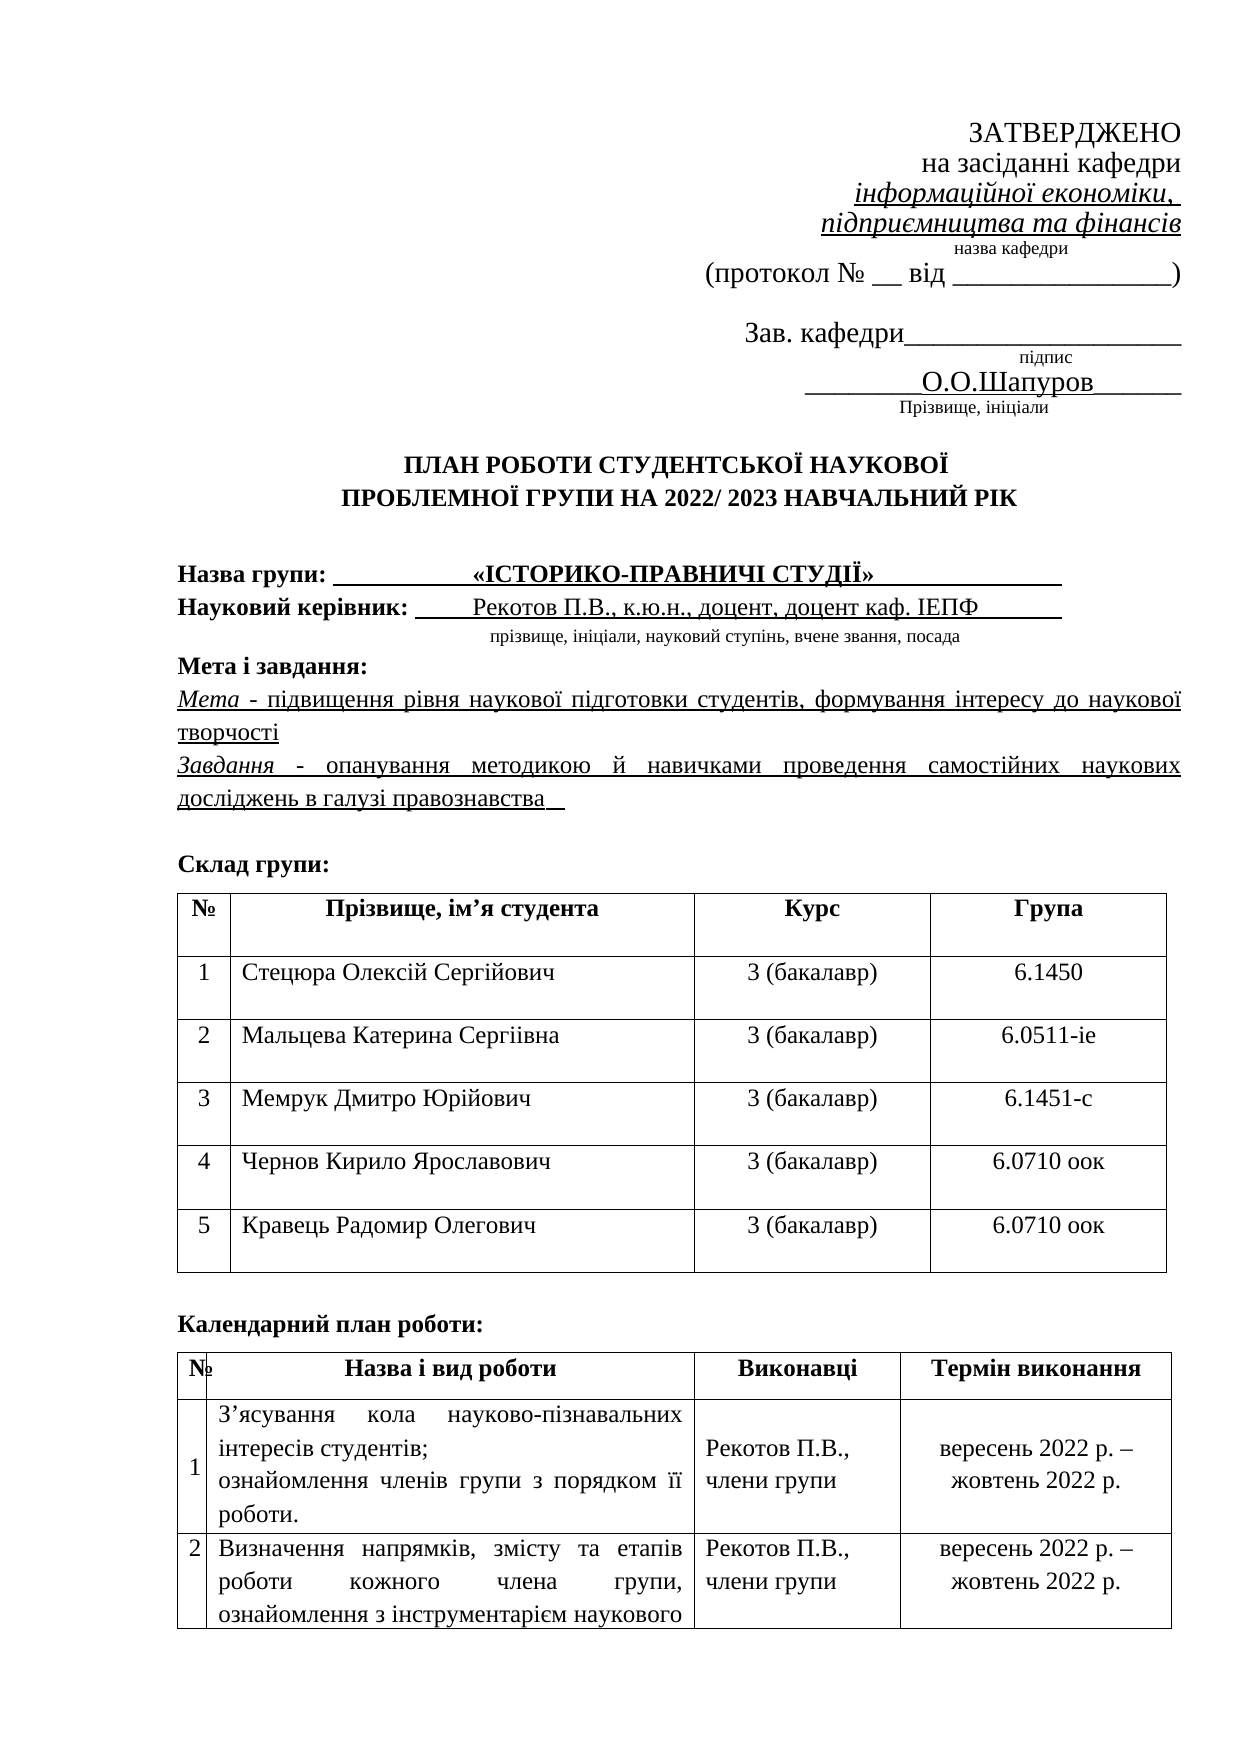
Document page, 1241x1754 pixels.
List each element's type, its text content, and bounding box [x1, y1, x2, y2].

table_cell 3 (бакалавр) [695, 1146, 930, 1209]
table_cell Чернов Кирило Ярославович [231, 1146, 694, 1209]
table_cell 3 (бакалавр) [695, 1083, 930, 1145]
text (протокол № __ від _______________) [177, 258, 1181, 288]
table_header № [178, 894, 230, 956]
table_cell 6.0710 оок [931, 1146, 1166, 1209]
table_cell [901, 1534, 1171, 1628]
table_header Курс [695, 894, 930, 956]
table_cell 6.0511-іе [931, 1020, 1166, 1082]
text Науковий керівник: Рекотов П.В., к.ю.н., доцент, доцент каф. ІЕПФ [177, 592, 1181, 621]
table_cell 6.0710 оок [931, 1210, 1166, 1272]
text Завдання - опанування методикою й навичками проведення самостійних наукових досліджень в галузі правознавства [177, 777, 1181, 812]
text ПЛАН РОБОТИ СТУДЕНТСЬКОЇ НАУКОВОЇ ПРОБЛЕМНОЇ ГРУПИ НА 2022/ 2023 НАВЧАЛЬНИЙ РІК [177, 450, 1181, 512]
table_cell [695, 1534, 900, 1628]
table_cell 4 [178, 1146, 230, 1209]
table_cell 3 (бакалавр) [695, 1210, 930, 1272]
text Склад групи: [177, 849, 1181, 878]
table_cell 1 [178, 1400, 206, 1532]
table_cell 2 [178, 1020, 230, 1082]
table_cell Кравець Радомир Олегович [231, 1210, 694, 1272]
table_cell 3 (бакалавр) [695, 957, 930, 1019]
table_header Виконавці [695, 1353, 900, 1398]
table_header № [178, 1353, 206, 1398]
table_cell 3 [178, 1083, 230, 1145]
table_header Прізвище, ім’я студента [231, 894, 694, 956]
table_cell 3 (бакалавр) [695, 1020, 930, 1082]
table_header Група [931, 894, 1166, 956]
text підпис [177, 348, 1181, 368]
text на засіданні кафедри [177, 148, 1181, 178]
table_cell З’ясування кола науково-пізнавальних інтересів студентів; ознайомлення членів групи з порядком її роботи. [207, 1400, 694, 1532]
text Мета і завдання: [177, 651, 1181, 680]
text Мета - підвищення рівня наукової підготовки студентів, формування інтересу до наукової творчості [177, 711, 1181, 746]
text прізвище, ініціали, науковий ступінь, вчене звання, посада [177, 625, 1181, 647]
table_cell Стецюра Олексій Сергійович [231, 957, 694, 1019]
text Назва групи: «ІСТОРИКО-ПРАВНИЧІ СТУДІЇ» [177, 559, 1181, 588]
text Календарний план роботи: [177, 1309, 1181, 1338]
text Мета - підвищення рівня наукової підготовки студентів, формування інтересу до наукової творчості [177, 684, 1181, 709]
table_cell Мемрук Дмитро Юрійович [231, 1083, 694, 1145]
table_cell вересень 2022 р. – жовтень 2022 р. [901, 1400, 1171, 1532]
table_cell Мальцева Катерина Сергіівна [231, 1020, 694, 1082]
text назва кафедри [177, 239, 1181, 258]
text ________О.О.Шапуров______ [177, 368, 1181, 398]
text Зав. кафедри___________________ [177, 318, 1181, 348]
table_header Назва і вид роботи [207, 1353, 694, 1398]
table_cell Рекотов П.В., члени групи [695, 1400, 900, 1532]
table_cell 2 [178, 1534, 206, 1628]
text Прізвище, ініціали [177, 398, 1181, 417]
table_cell 6.1450 [931, 957, 1166, 1019]
table_cell 5 [178, 1210, 230, 1272]
text інформаційної економіки, підприємництва та фінансів [177, 178, 1181, 239]
text ЗАТВЕРДЖЕНО [177, 118, 1181, 148]
table_header Термін виконання [901, 1353, 1171, 1398]
table_cell 6.1451-с [931, 1083, 1166, 1145]
text Завдання - опанування методикою й навичками проведення самостійних наукових досліджень в галузі правознавства [177, 750, 1181, 775]
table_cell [207, 1534, 694, 1628]
table_cell 1 [178, 957, 230, 1019]
